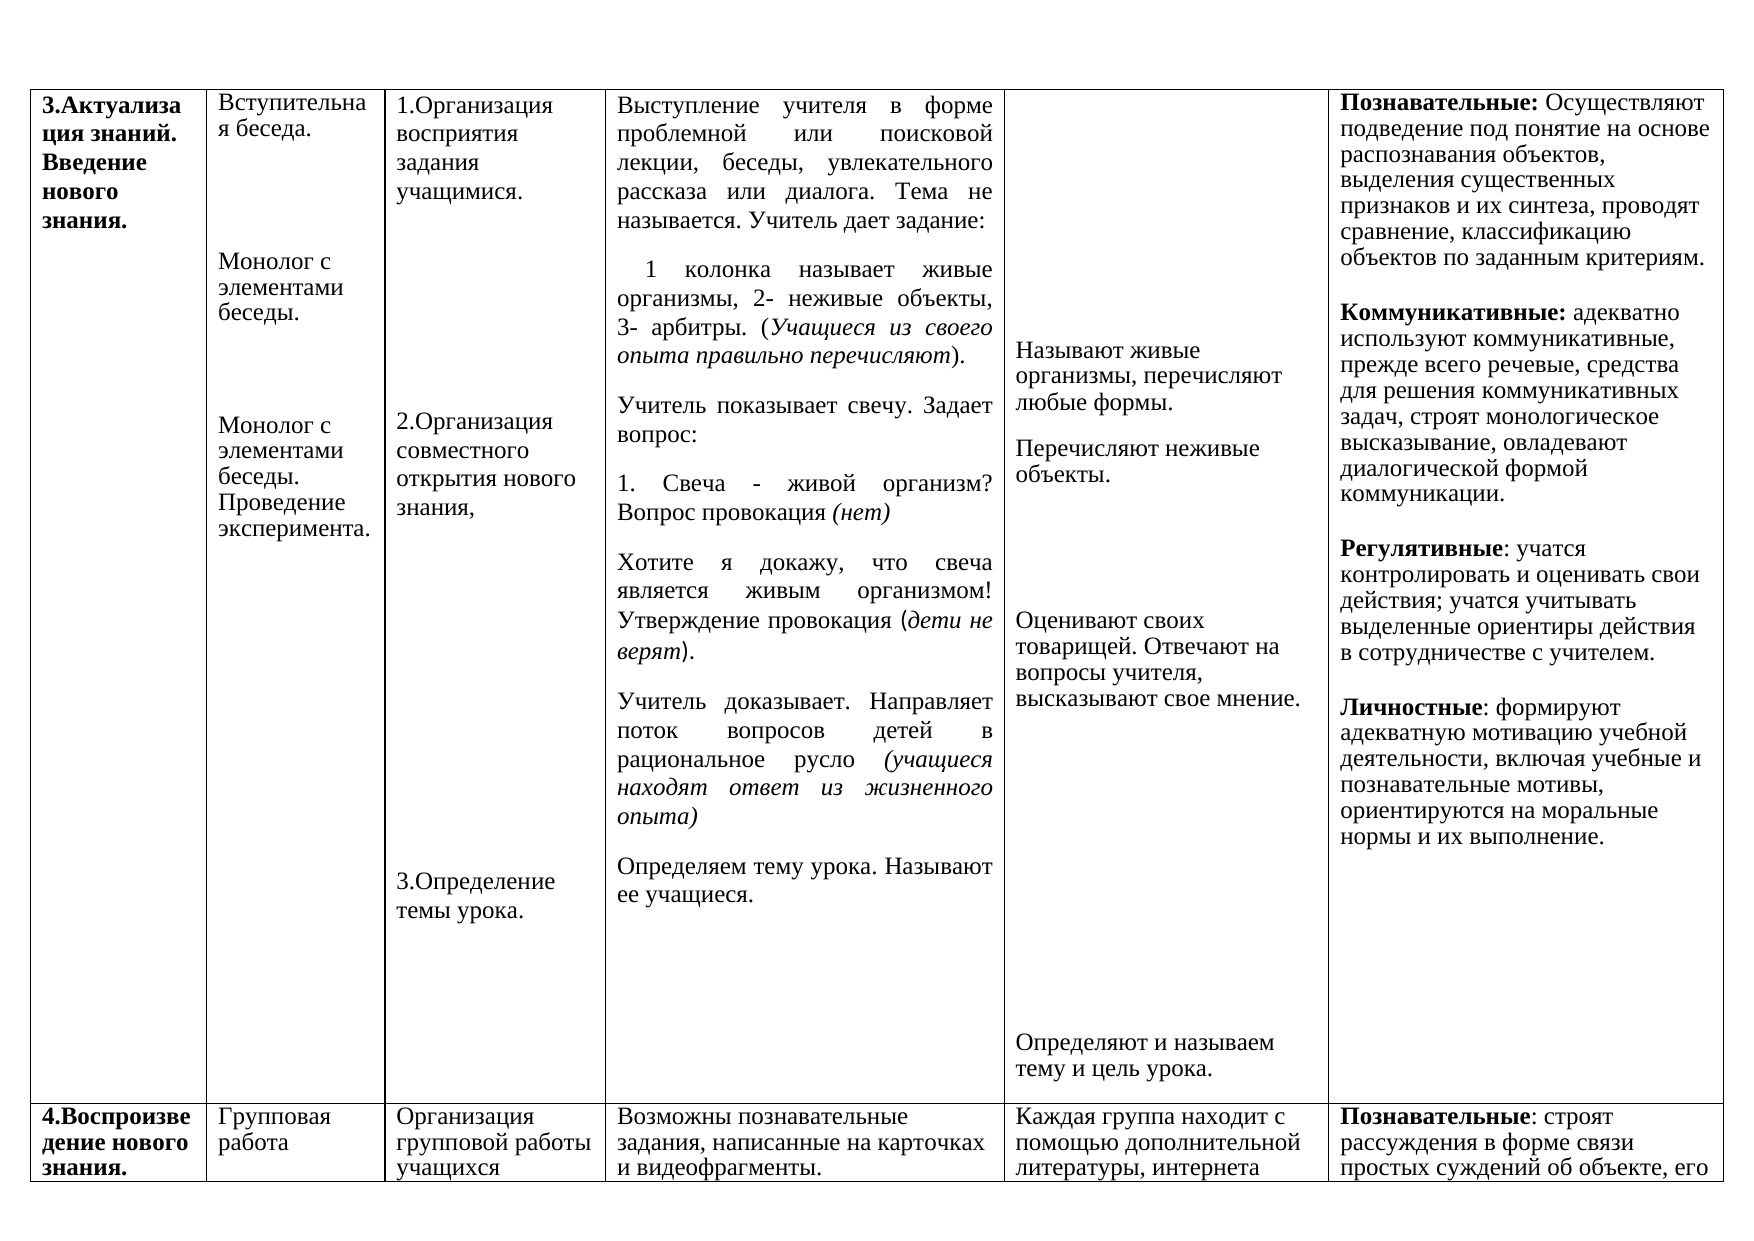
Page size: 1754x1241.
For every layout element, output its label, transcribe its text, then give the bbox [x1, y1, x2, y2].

table_cell 3.Актуализация знаний. Введение нового знания. [31, 90, 206, 1102]
table_cell Познавательные: Осуществляют подведение под понятие на основе распознавания объектов, выделения существенных признаков и их синтеза, проводят сравнение, классификацию объектов по заданным критериям. Коммуникативные: адекватно используют коммуникативные, прежде всего речевые, средства для решения коммуникативных задач, строят монологическое высказывание, овладевают диалогической формой коммуникации. Регулятивные: учатся контролировать и оценивать свои действия; учатся учитывать выделенные ориентиры действия в сотрудничестве с учителем. Личностные: формируют адекватную мотивацию учебной деятельности, включая учебные и познавательные мотивы, ориентируются на моральные нормы и их выполнение. [1329, 90, 1723, 1102]
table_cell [606, 1104, 1004, 1181]
table_cell Выступление учителя в форме проблемной или поисковой лекции, беседы, увлекательного рассказа или диалога. Тема не называется. Учитель дает задание: 1 колонка называет живые организмы, 2- неживые объекты, 3- арбитры. (Учащиеся из своего опыта правильно перечисляют). Учитель показывает свечу. Задает вопрос: 1. Свеча - живой организм? Вопрос провокация (нет) Хотите я докажу, что свеча является живым организмом! Утверждение провокация (дети не верят). Учитель доказывает. Направляет поток вопросов детей в рациональное русло (учащиеся находят ответ из жизненного опыта) Определяем тему урока. Называют ее учащиеся. [606, 90, 1004, 1102]
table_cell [386, 1104, 605, 1181]
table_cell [1329, 1104, 1723, 1181]
table_cell Называют живые организмы, перечисляют любые формы. Перечисляют неживые объекты. Оценивают своих товарищей. Отвечают на вопросы учителя, высказывают свое мнение. Определяют и называем тему и цель урока. [1005, 90, 1328, 1102]
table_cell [1005, 1104, 1328, 1181]
table_cell Вступительная беседа. Монолог с элементами беседы. Монолог с элементами беседы. Проведение эксперимента. [207, 90, 384, 1102]
table_cell 1.Организация восприятия задания учащимися. 2.Организация совместного открытия нового знания, 3.Определение темы урока. [386, 90, 605, 1102]
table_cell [31, 1104, 206, 1181]
table_cell Групповая работа [207, 1104, 384, 1181]
